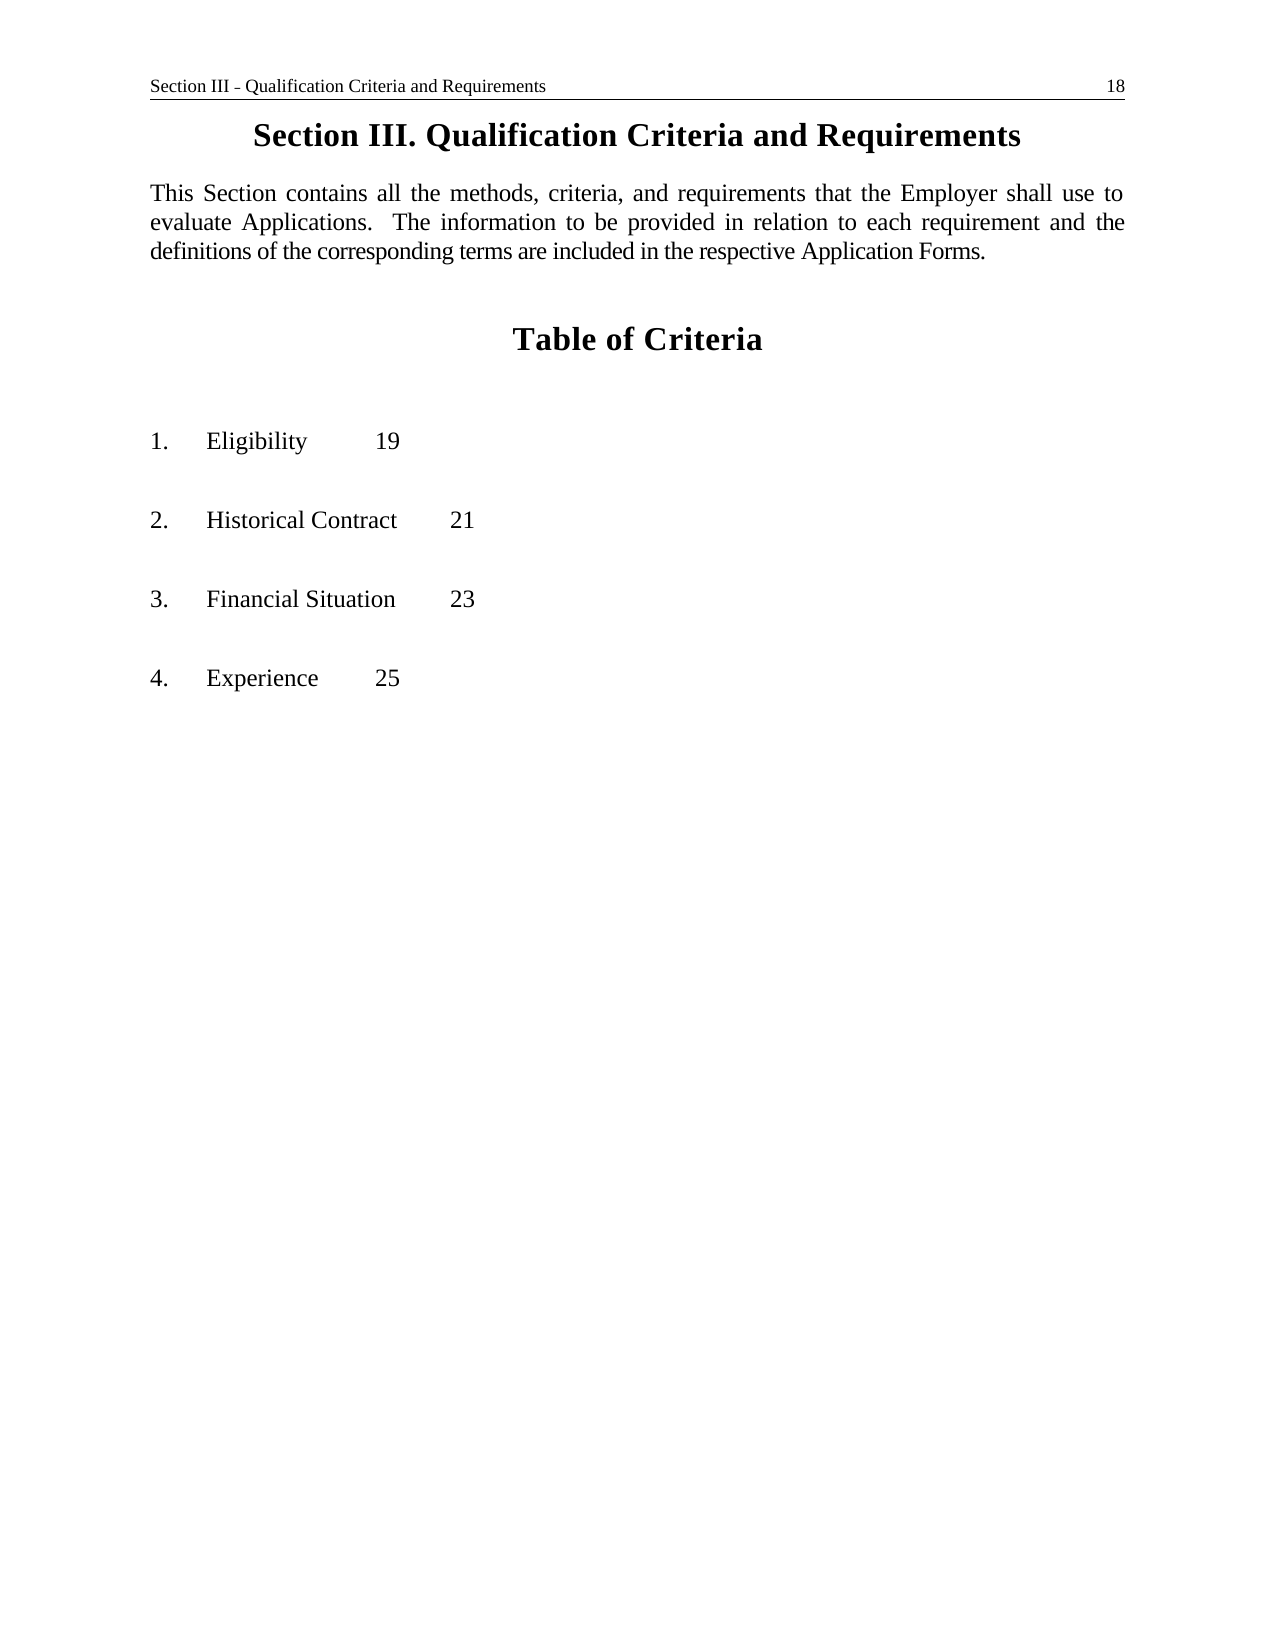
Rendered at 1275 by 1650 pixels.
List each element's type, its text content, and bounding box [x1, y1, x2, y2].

list Experience 25 [150, 663, 1125, 691]
list Eligibility 19 [150, 426, 1125, 455]
text Section III. Qualification Criteria and Requirements [150, 115, 1125, 153]
text Table of Criteria [150, 319, 1125, 357]
list Historical Contract 21 [150, 505, 1125, 534]
text This Section contains all the methods, criteria, and requirements that the Employer shall use to evaluate Applications. The information to be provided in relation to each requirement and the definitions of the corresponding terms are included in the respective Application Forms. [150, 179, 1125, 265]
list Financial Situation 23 [150, 584, 1125, 613]
